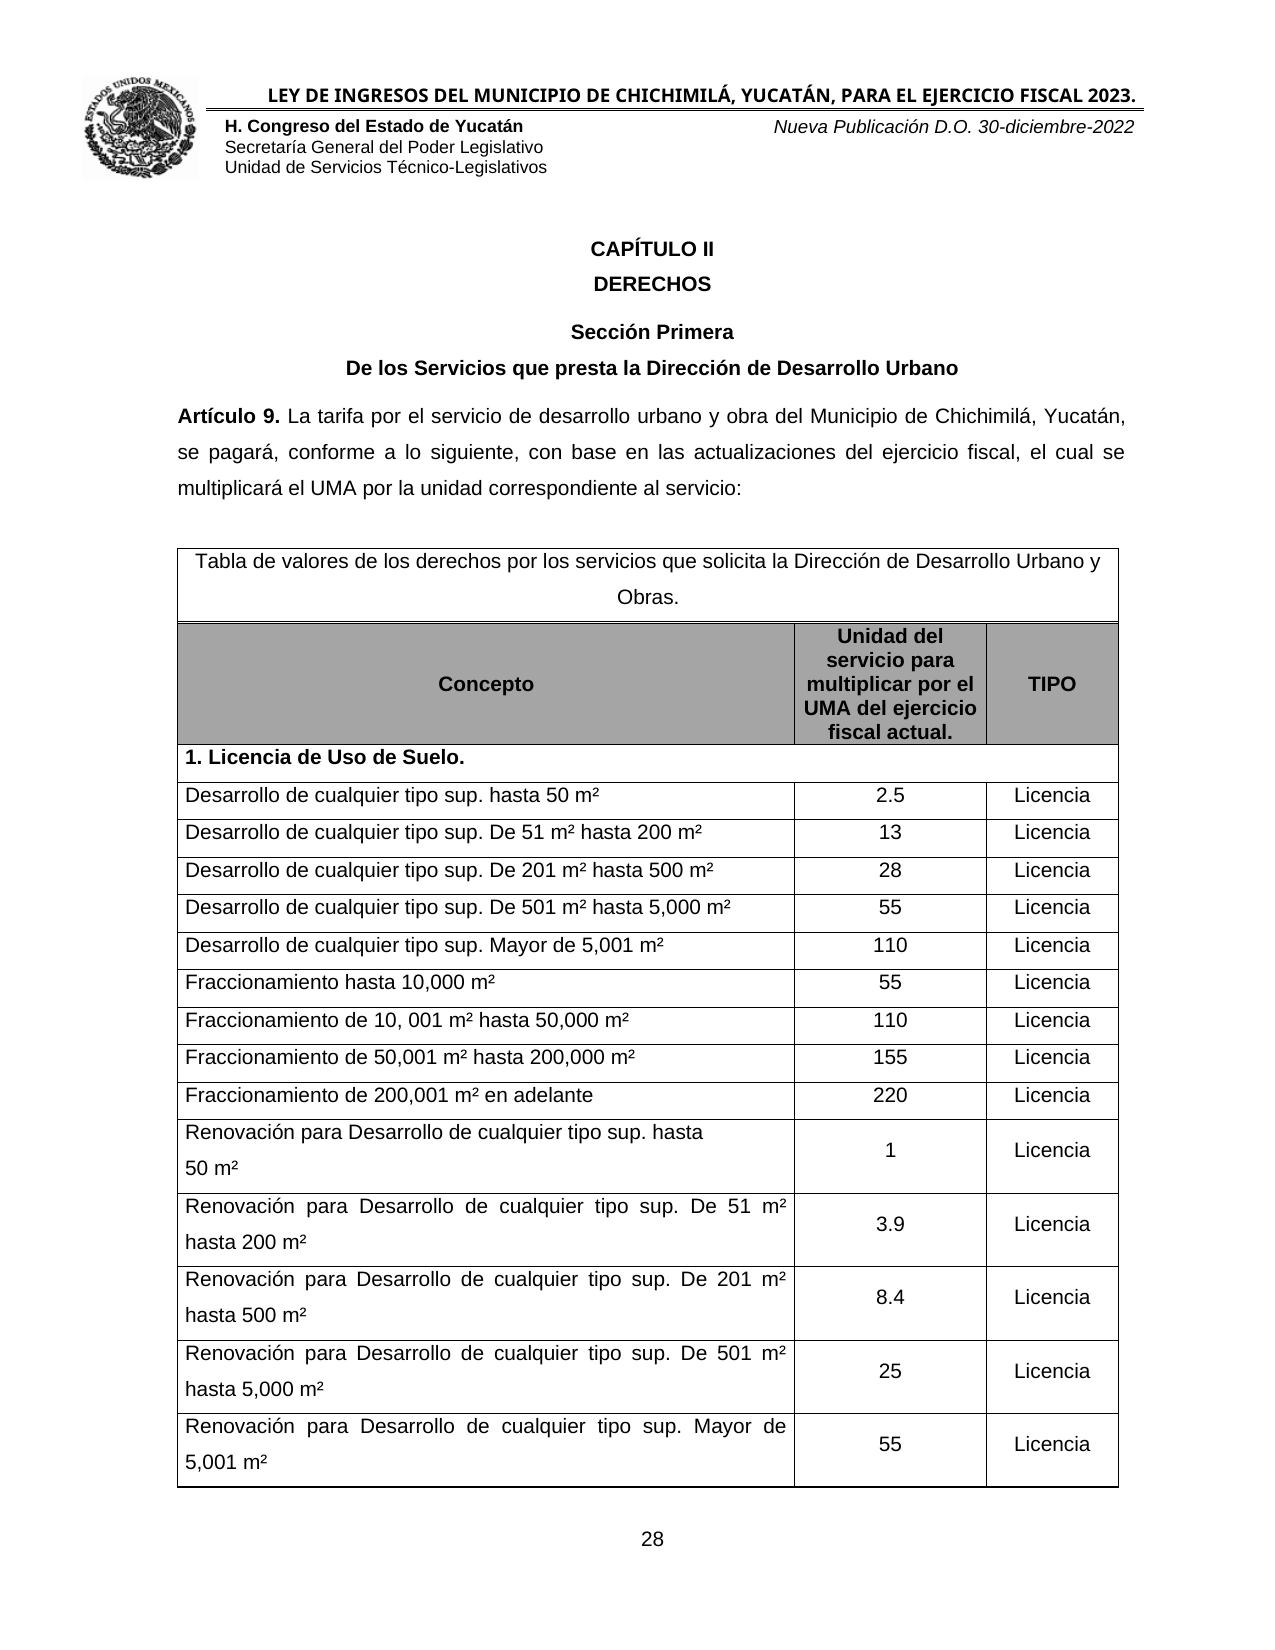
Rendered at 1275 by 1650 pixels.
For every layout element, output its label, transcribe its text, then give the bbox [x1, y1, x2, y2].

table_cell Fraccionamiento de 50,001 m² hasta 200,000 m² [178, 1045, 794, 1082]
table_cell 8.4 [795, 1267, 986, 1339]
table_cell 2.5 [795, 783, 986, 819]
table_cell 3.9 [795, 1194, 986, 1266]
table_cell Licencia [987, 970, 1118, 1007]
table_cell Licencia [987, 1083, 1118, 1119]
table_cell Concepto [178, 624, 794, 744]
table_cell 110 [795, 1008, 986, 1044]
table_cell Renovación para Desarrollo de cualquier tipo sup. De 501 m² hasta 5,000 m² [178, 1341, 794, 1413]
table_cell Licencia [987, 783, 1118, 819]
text DERECHOS [177, 272, 1127, 296]
table_cell Licencia [987, 933, 1118, 969]
table_header Tabla de valores de los derechos por los servicios que solicita la Dirección de Desarrollo Urbano y Obras. [178, 549, 1118, 621]
table_cell Desarrollo de cualquier tipo sup. De 201 m² hasta 500 m² [178, 858, 794, 894]
table_cell Licencia [987, 1194, 1118, 1266]
table_cell Licencia [987, 1414, 1118, 1486]
table_cell Fraccionamiento de 200,001 m² en adelante [178, 1083, 794, 1119]
table_cell Unidad del servicio para multiplicar por el UMA del ejercicio fiscal actual. [795, 624, 986, 744]
table_cell 55 [795, 1414, 986, 1486]
table_cell Licencia [987, 1008, 1118, 1044]
table_cell Renovación para Desarrollo de cualquier tipo sup. hasta 50 m² [178, 1120, 794, 1193]
table_cell 1. Licencia de Uso de Suelo. [178, 745, 1118, 782]
table_cell Fraccionamiento de 10, 001 m² hasta 50,000 m² [178, 1008, 794, 1044]
table_cell Licencia [987, 1267, 1118, 1339]
table_cell Desarrollo de cualquier tipo sup. Mayor de 5,001 m² [178, 933, 794, 969]
table_cell Licencia [987, 858, 1118, 894]
table_cell Desarrollo de cualquier tipo sup. De 501 m² hasta 5,000 m² [178, 895, 794, 932]
table_cell Renovación para Desarrollo de cualquier tipo sup. Mayor de 5,001 m² [178, 1414, 794, 1486]
text Sección Primera [177, 320, 1127, 344]
table_cell TIPO [987, 624, 1118, 744]
table_cell 220 [795, 1083, 986, 1119]
table_cell Desarrollo de cualquier tipo sup. De 51 m² hasta 200 m² [178, 820, 794, 857]
table_cell 55 [795, 895, 986, 932]
table_cell 155 [795, 1045, 986, 1082]
table_cell Licencia [987, 1120, 1118, 1193]
table_cell 1 [795, 1120, 986, 1193]
table_cell Desarrollo de cualquier tipo sup. hasta 50 m² [178, 783, 794, 819]
table_cell 55 [795, 970, 986, 1007]
table_cell Renovación para Desarrollo de cualquier tipo sup. De 51 m² hasta 200 m² [178, 1194, 794, 1266]
table_cell Licencia [987, 895, 1118, 932]
table_cell 25 [795, 1341, 986, 1413]
table_cell Licencia [987, 1045, 1118, 1082]
text CAPÍTULO II [177, 236, 1127, 260]
text Artículo 9. La tarifa por el servicio de desarrollo urbano y obra del Municipio de Chichimilá, Yucatán, se pagará, conforme a lo siguiente, con base en las actualizaciones del ejercicio fiscal, el cual se multiplicará el UMA por la unidad correspondiente al servicio: [177, 404, 1127, 500]
table_cell Licencia [987, 1341, 1118, 1413]
table_cell 28 [795, 858, 986, 894]
table_cell 110 [795, 933, 986, 969]
table_cell Renovación para Desarrollo de cualquier tipo sup. De 201 m² hasta 500 m² [178, 1267, 794, 1339]
text De los Servicios que presta la Dirección de Desarrollo Urbano [177, 356, 1127, 380]
table_cell Licencia [987, 820, 1118, 857]
table_cell 13 [795, 820, 986, 857]
table_cell Fraccionamiento hasta 10,000 m² [178, 970, 794, 1007]
